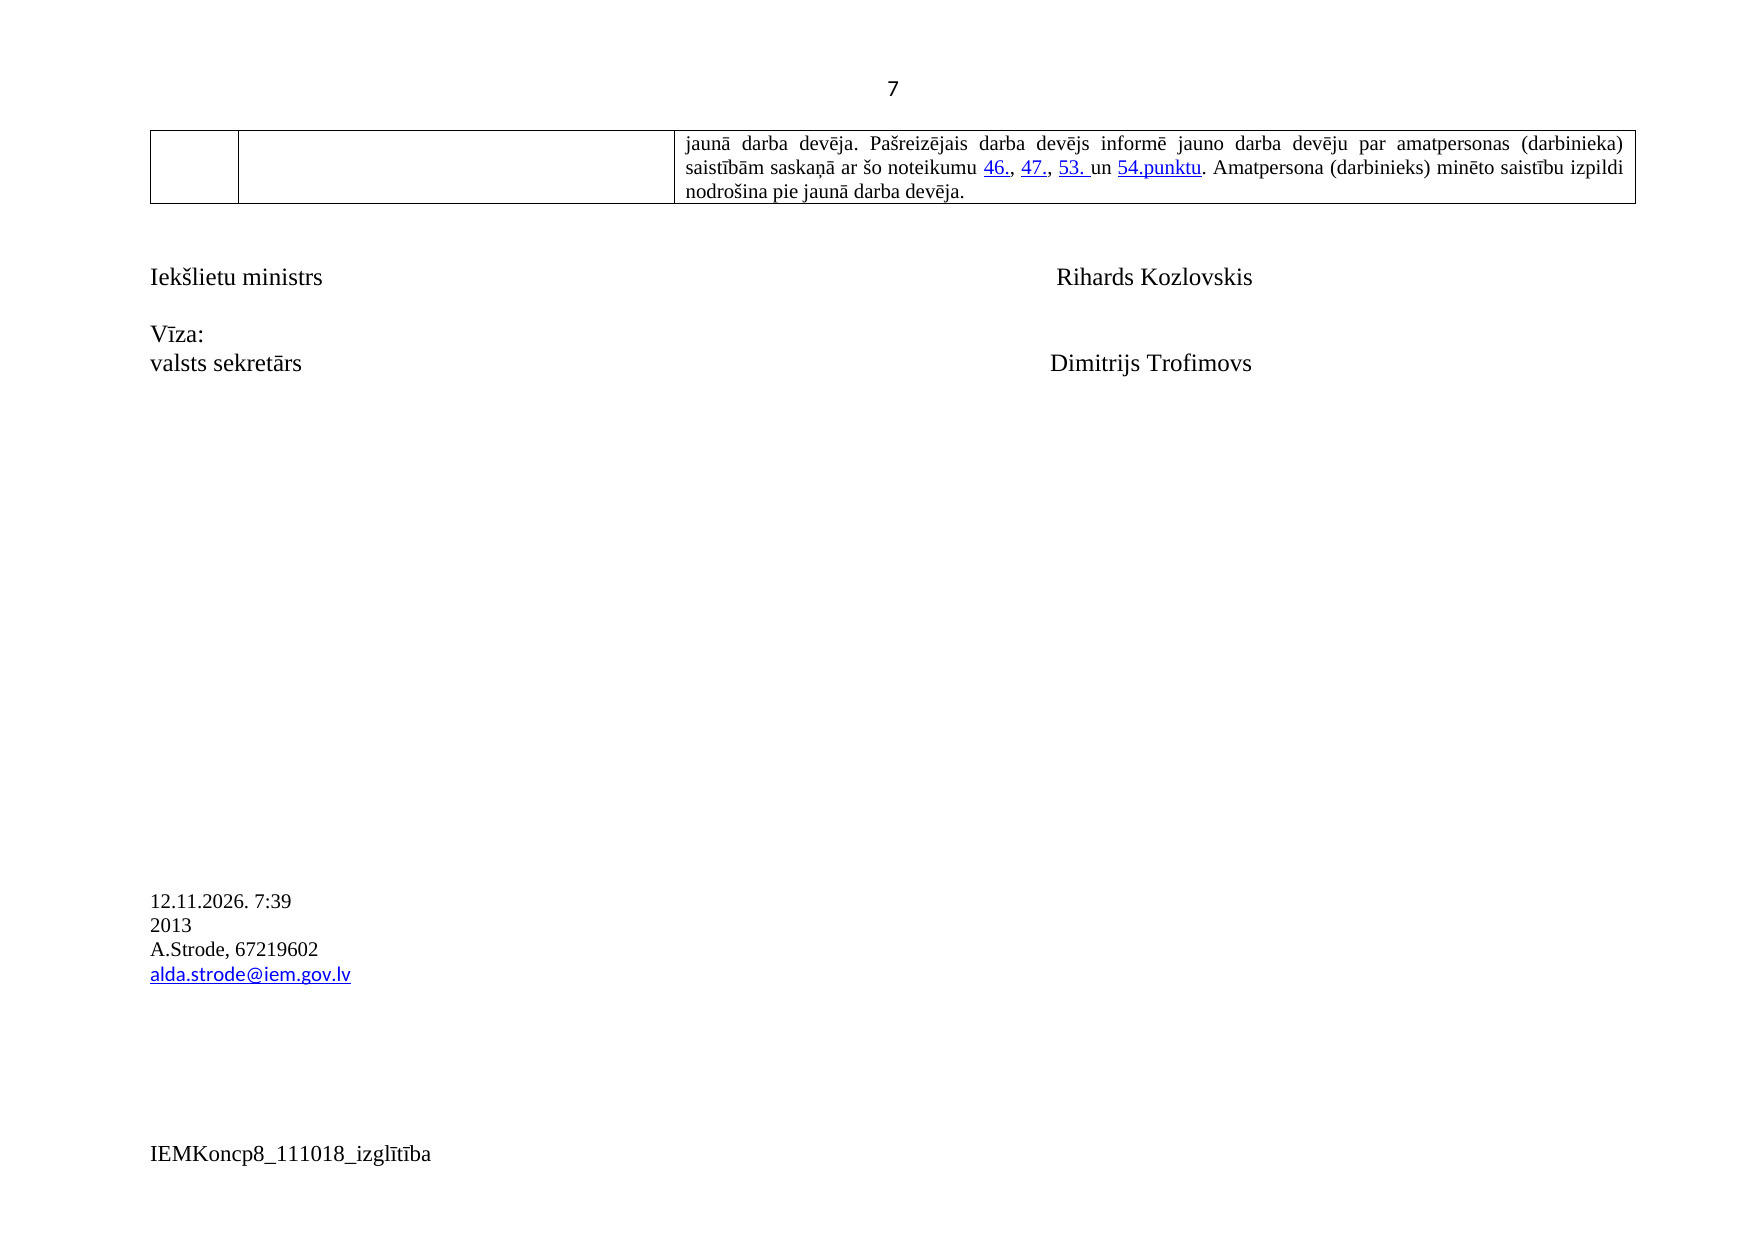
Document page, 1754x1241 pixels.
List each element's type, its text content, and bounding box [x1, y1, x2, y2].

text Vīza: [150, 319, 1636, 348]
text Iekšlietu ministrs Rihards Kozlovskis [150, 262, 1636, 290]
table_header [150, 889, 1634, 987]
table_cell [239, 131, 674, 203]
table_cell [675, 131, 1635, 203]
table_cell [151, 131, 238, 203]
text valsts sekretārs Dimitrijs Trofimovs [150, 348, 1636, 377]
